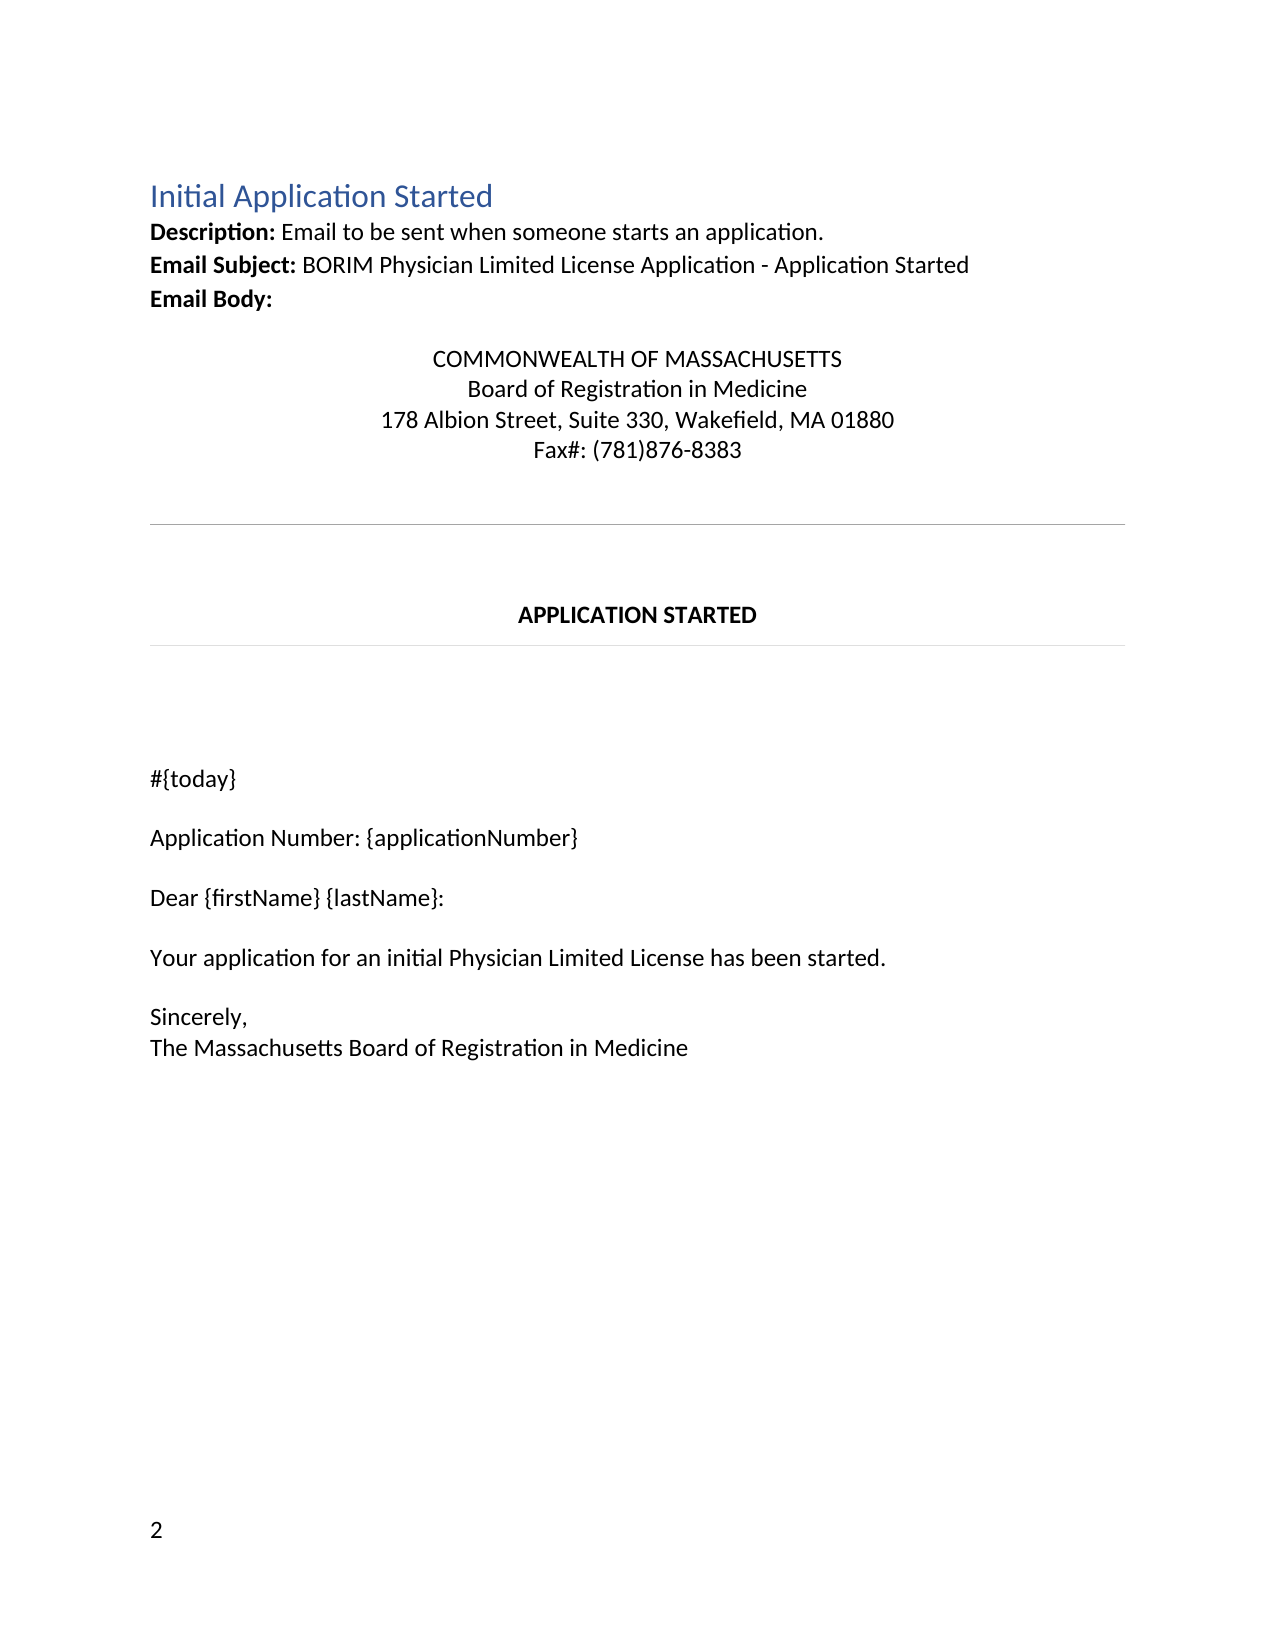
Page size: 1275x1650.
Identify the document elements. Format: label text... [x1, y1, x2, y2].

text Sincerely, The Massachusetts Board of Registration in Medicine [150, 1001, 1125, 1062]
text Email Body: [150, 283, 1125, 313]
text Dear {firstName} {lastName}: [150, 882, 1125, 913]
text COMMONWEALTH OF MASSACHUSETTS Board of Registration in Medicine 178 Albion Street, Suite 330, Wakefield, MA 01880 Fax#: (781)876-8383 [150, 343, 1125, 465]
subtitle Initial Application Started [150, 175, 1125, 216]
text APPLICATION STARTED [150, 569, 1125, 630]
text #{today} [150, 763, 1125, 793]
text Application Number: {applicationNumber} [150, 822, 1125, 853]
text Email Subject: BORIM Physician Limited License Application - Application Started [150, 249, 1125, 280]
text Description: Email to be sent when someone starts an application. [150, 216, 1125, 246]
text Your application for an initial Physician Limited License has been started. [150, 942, 1125, 972]
